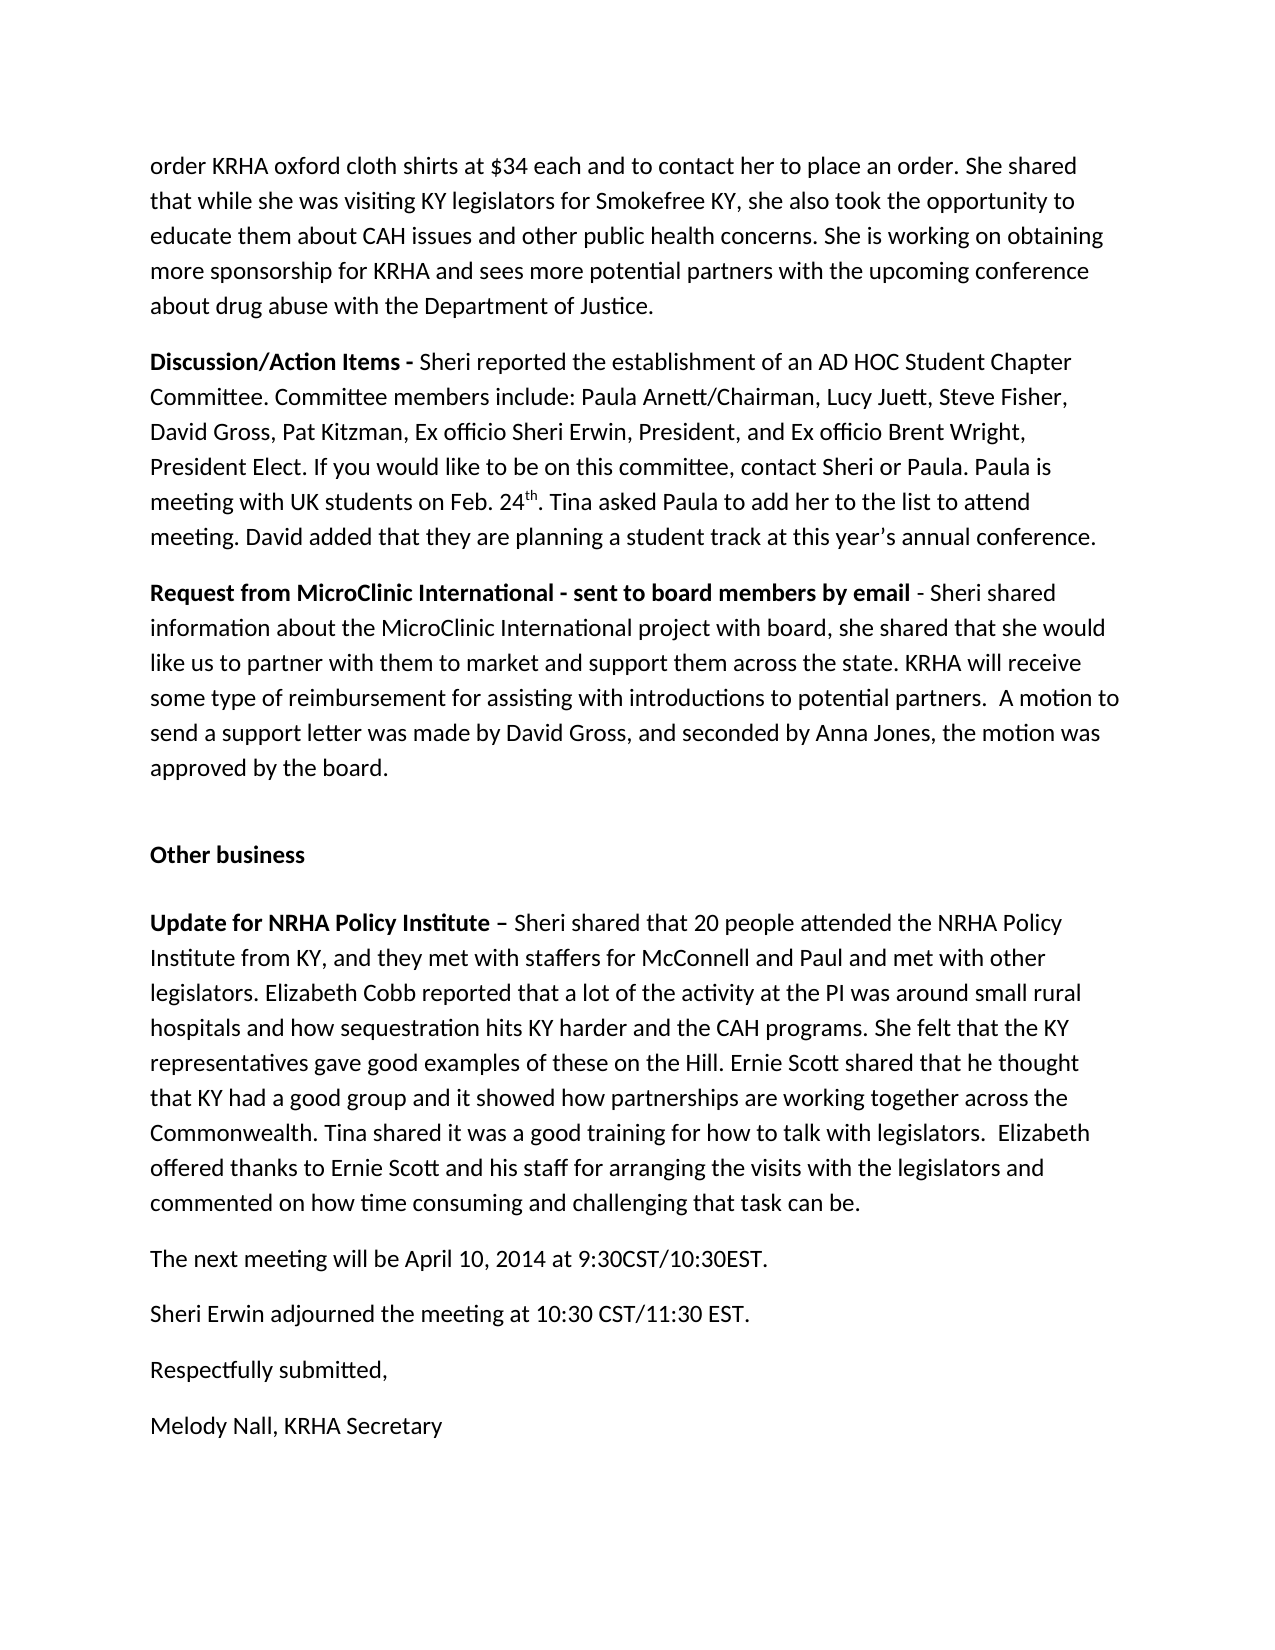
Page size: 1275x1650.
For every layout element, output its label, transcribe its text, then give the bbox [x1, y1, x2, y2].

text Melody Nall, KRHA Secretary [150, 1410, 1125, 1441]
text Respectfully submitted, [150, 1354, 1125, 1385]
text Update for NRHA Policy Institute – Sheri shared that 20 people attended the NRHA Policy Institute from KY, and they met with staffers for McConnell and Paul and met with other legislators. Elizabeth Cobb reported that a lot of the activity at the PI was around small rural hospitals and how sequestration hits KY harder and the CAH programs. She felt that the KY representatives gave good examples of these on the Hill. Ernie Scott shared that he thought that KY had a good group and it showed how partnerships are working together across the Commonwealth. Tina shared it was a good training for how to talk with legislators. Elizabeth offered thanks to Ernie Scott and his staff for arranging the visits with the legislators and commented on how time consuming and challenging that task can be. [150, 907, 1125, 1217]
text Sheri Erwin adjourned the meeting at 10:30 CST/11:30 EST. [150, 1298, 1125, 1329]
text The next meeting will be April 10, 2014 at 9:30CST/10:30EST. [150, 1243, 1125, 1273]
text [150, 150, 1125, 321]
text Discussion/Action Items - Sheri reported the establishment of an AD HOC Student Chapter Committee. Committee members include: Paula Arnett/Chairman, Lucy Juett, Steve Fisher, David Gross, Pat Kitzman, Ex officio Sheri Erwin, President, and Ex officio Brent Wright, President Elect. If you would like to be on this committee, contact Sheri or Paula. Paula is meeting with UK students on Feb. 24th. Tina asked Paula to add her to the list to attend meeting. David added that they are planning a student track at this year’s annual conference. [150, 346, 1125, 551]
text Other business [150, 840, 1125, 870]
text Request from MicroClinic International - sent to board members by email - Sheri shared information about the MicroClinic International project with board, she shared that she would like us to partner with them to market and support them across the state. KRHA will receive some type of reimbursement for assisting with introductions to potential partners. A motion to send a support letter was made by David Gross, and seconded by Anna Jones, the motion was approved by the board. [150, 577, 1125, 782]
